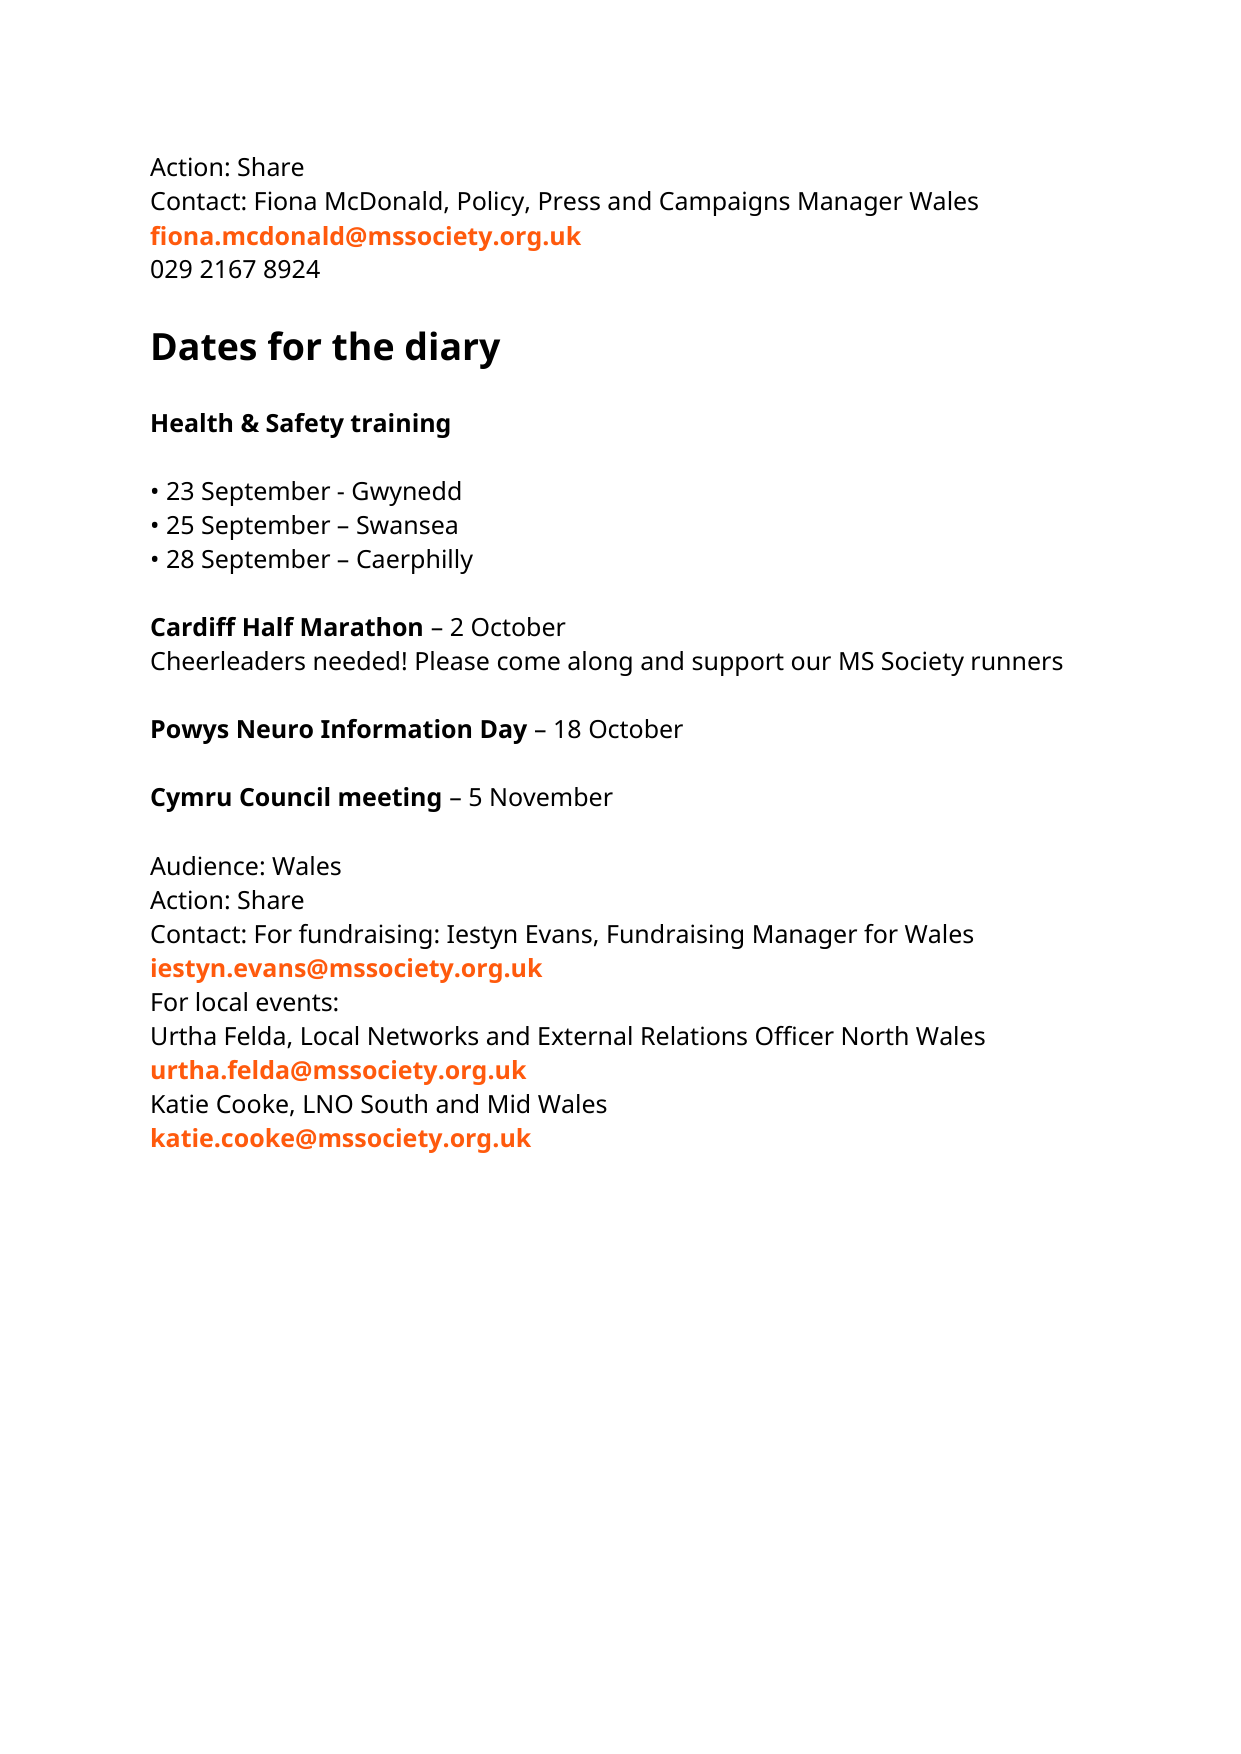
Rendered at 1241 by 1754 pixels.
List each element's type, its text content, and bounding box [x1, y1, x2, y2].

text fiona.mcdonald@mssociety.org.uk [150, 218, 1090, 252]
text Action: Share [150, 882, 1090, 916]
text Action: Share [150, 150, 1090, 184]
text • 28 September – Caerphilly [150, 542, 1090, 576]
text Dates for the diary [150, 320, 1090, 371]
text • 23 September - Gwynedd [150, 473, 1090, 508]
text katie.cooke@mssociety.org.uk [150, 1121, 1090, 1155]
text iestyn.evans@mssociety.org.uk [150, 950, 1090, 984]
text Katie Cooke, LNO South and Mid Wales [150, 1087, 1090, 1121]
text Urtha Felda, Local Networks and External Relations Officer North Wales [150, 1018, 1090, 1053]
text urtha.felda@mssociety.org.uk [150, 1053, 1090, 1087]
text Cardiff Half Marathon – 2 October [150, 610, 1090, 644]
text Cheerleaders needed! Please come along and support our MS Society runners [150, 644, 1090, 678]
text For local events: [150, 984, 1090, 1018]
text Powys Neuro Information Day – 18 October [150, 712, 1090, 746]
text Health & Safety training [150, 405, 1090, 439]
text Cymru Council meeting – 5 November [150, 780, 1090, 814]
text • 25 September – Swansea [150, 508, 1090, 542]
text Audience: Wales [150, 848, 1090, 882]
text Contact: For fundraising: Iestyn Evans, Fundraising Manager for Wales [150, 916, 1090, 950]
text 029 2167 8924 [150, 252, 1090, 286]
text Contact: Fiona McDonald, Policy, Press and Campaigns Manager Wales [150, 184, 1090, 218]
